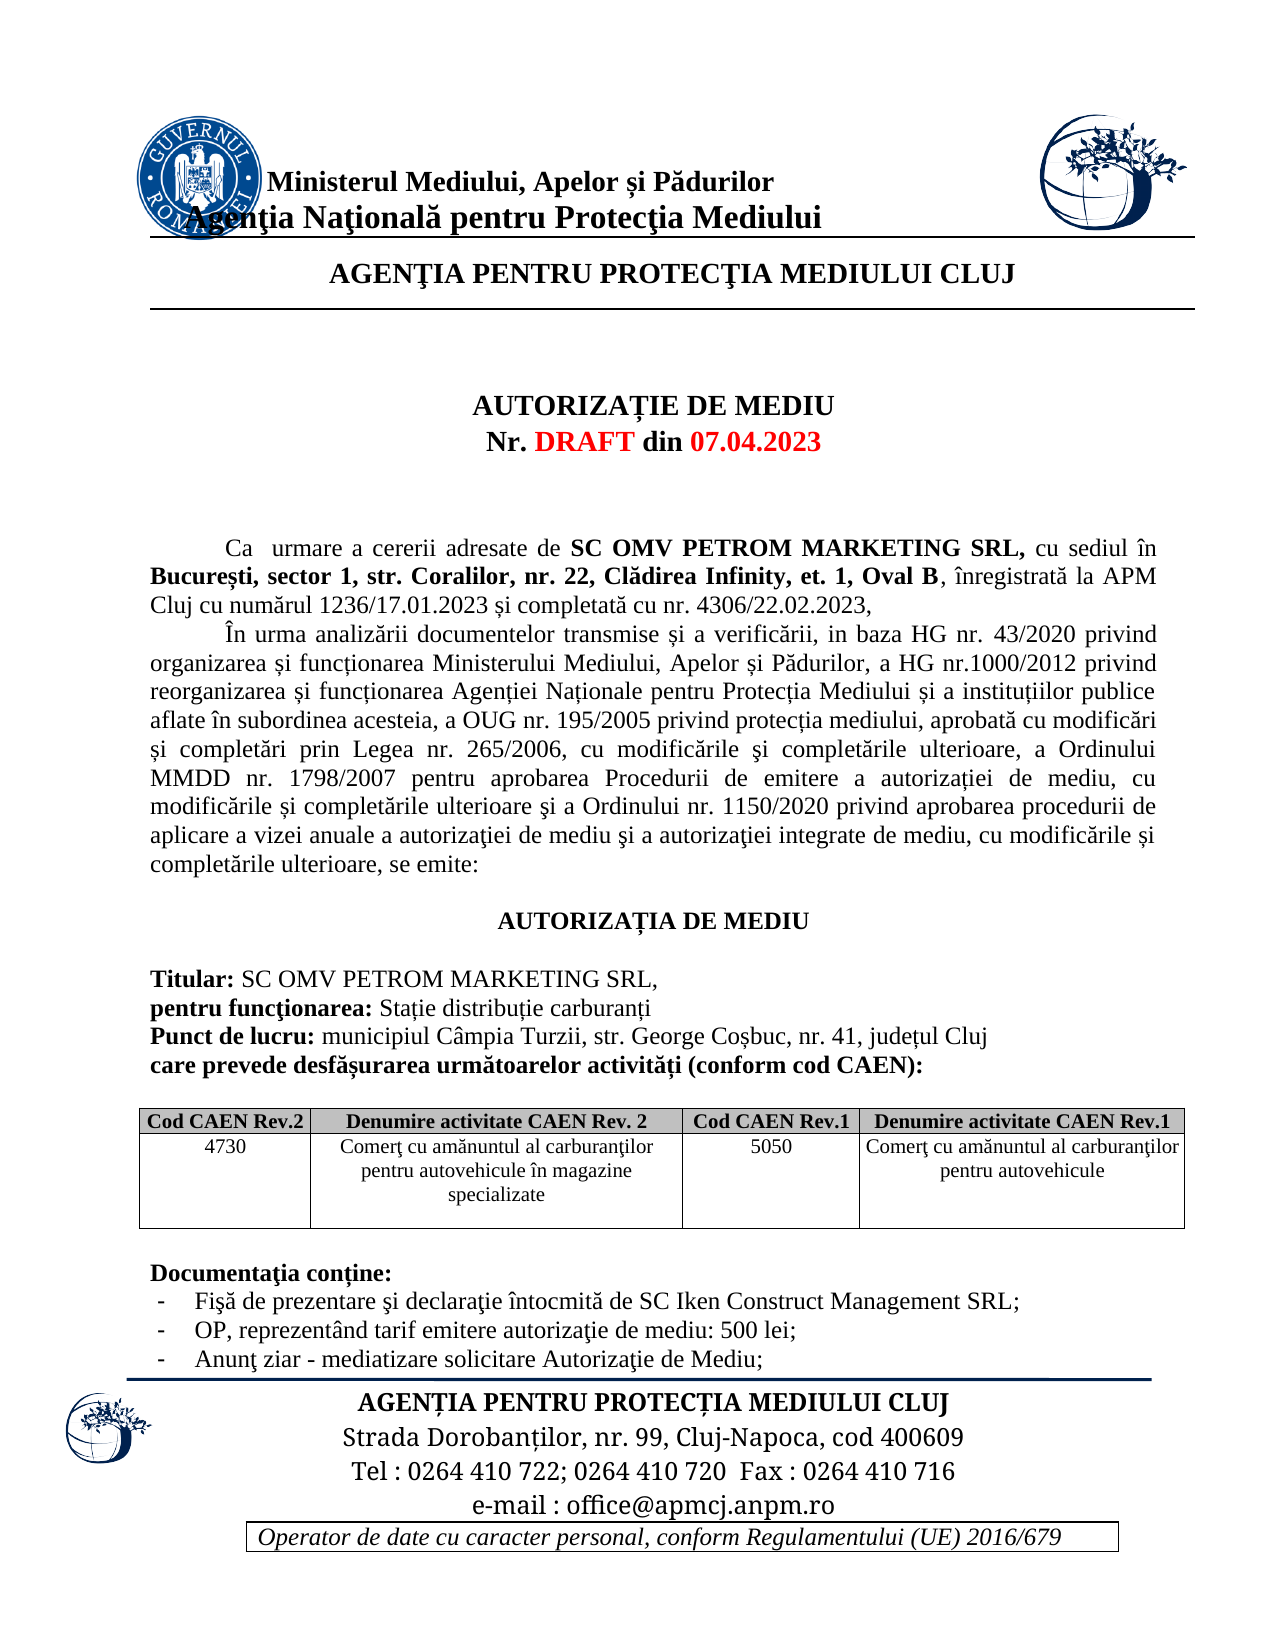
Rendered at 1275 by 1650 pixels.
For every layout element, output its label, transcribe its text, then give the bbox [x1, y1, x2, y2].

text Nr. DRAFT din 07.04.2023 [150, 424, 1157, 458]
list OP, reprezentând tarif emitere autorizaţie de mediu: 500 lei; [157, 1315, 1157, 1344]
table_header Cod CAEN Rev.1 [683, 1109, 859, 1133]
text În urma analizării documentelor transmise și a verificării, in baza HG nr. 43/2020 privind organizarea și funcționarea Ministerului Mediului, Apelor și Pădurilor, a HG nr.1000/2012 privind reorganizarea și funcționarea Agenției Naționale pentru Protecția Mediului și a instituțiilor publice aflate în subordinea acesteia, a OUG nr. 195/2005 privind protecția mediului, aprobată cu modificări și completări prin Legea nr. 265/2006, cu modificările şi completările ulterioare, a Ordinului MMDD nr. 1798/2007 pentru aprobarea Procedurii de emitere a autorizației de mediu, cu modificările și completările ulterioare şi a Ordinului nr. 1150/2020 privind aprobarea procedurii de aplicare a vizei anuale a autorizaţiei de mediu şi a autorizaţiei integrate de mediu, cu modificările și completările ulterioare, se emite: [150, 619, 1157, 878]
text care prevede desfășurarea următoarelor activități (conform cod CAEN): [150, 1050, 1157, 1079]
table_header Cod CAEN Rev.2 [140, 1109, 310, 1133]
table_cell Comerţ cu amănuntul al carburanţilor pentru autovehicule [860, 1134, 1184, 1228]
text AUTORIZAȚIE DE MEDIU [150, 388, 1157, 422]
table_header Denumire activitate CAEN Rev. 2 [311, 1109, 682, 1133]
table_header Denumire activitate CAEN Rev.1 [860, 1109, 1184, 1133]
table_cell 5050 [683, 1134, 859, 1228]
text pentru funcţionarea: Stație distribuție carburanți [150, 993, 1157, 1021]
text Titular: SC OMV PETROM MARKETING SRL, [150, 964, 1157, 993]
picture [136, 115, 263, 241]
table_cell 4730 [140, 1134, 310, 1228]
text Documentaţia conține: [150, 1258, 1157, 1286]
text Ca urmare a cererii adresate de SC OMV PETROM MARKETING SRL, cu sediul în București, sector 1, str. Coralilor, nr. 22, Clădirea Infinity, et. 1, Oval B, înregistrată la APM Cluj cu numărul 1236/17.01.2023 și completată cu nr. 4306/22.02.2023, [150, 533, 1157, 619]
table_cell Comerţ cu amănuntul al carburanţilor pentru autovehicule în magazine specializate [311, 1134, 682, 1228]
text AUTORIZAȚIA DE MEDIU [150, 906, 1157, 935]
list Fişă de prezentare şi declaraţie întocmită de SC Iken Construct Management SRL; [157, 1286, 1157, 1315]
list Anunţ ziar - mediatizare solicitare Autorizaţie de Mediu; [157, 1344, 1157, 1373]
text Punct de lucru: municipiul Câmpia Turzii, str. George Coșbuc, nr. 41, județul Cluj [150, 1021, 1157, 1050]
